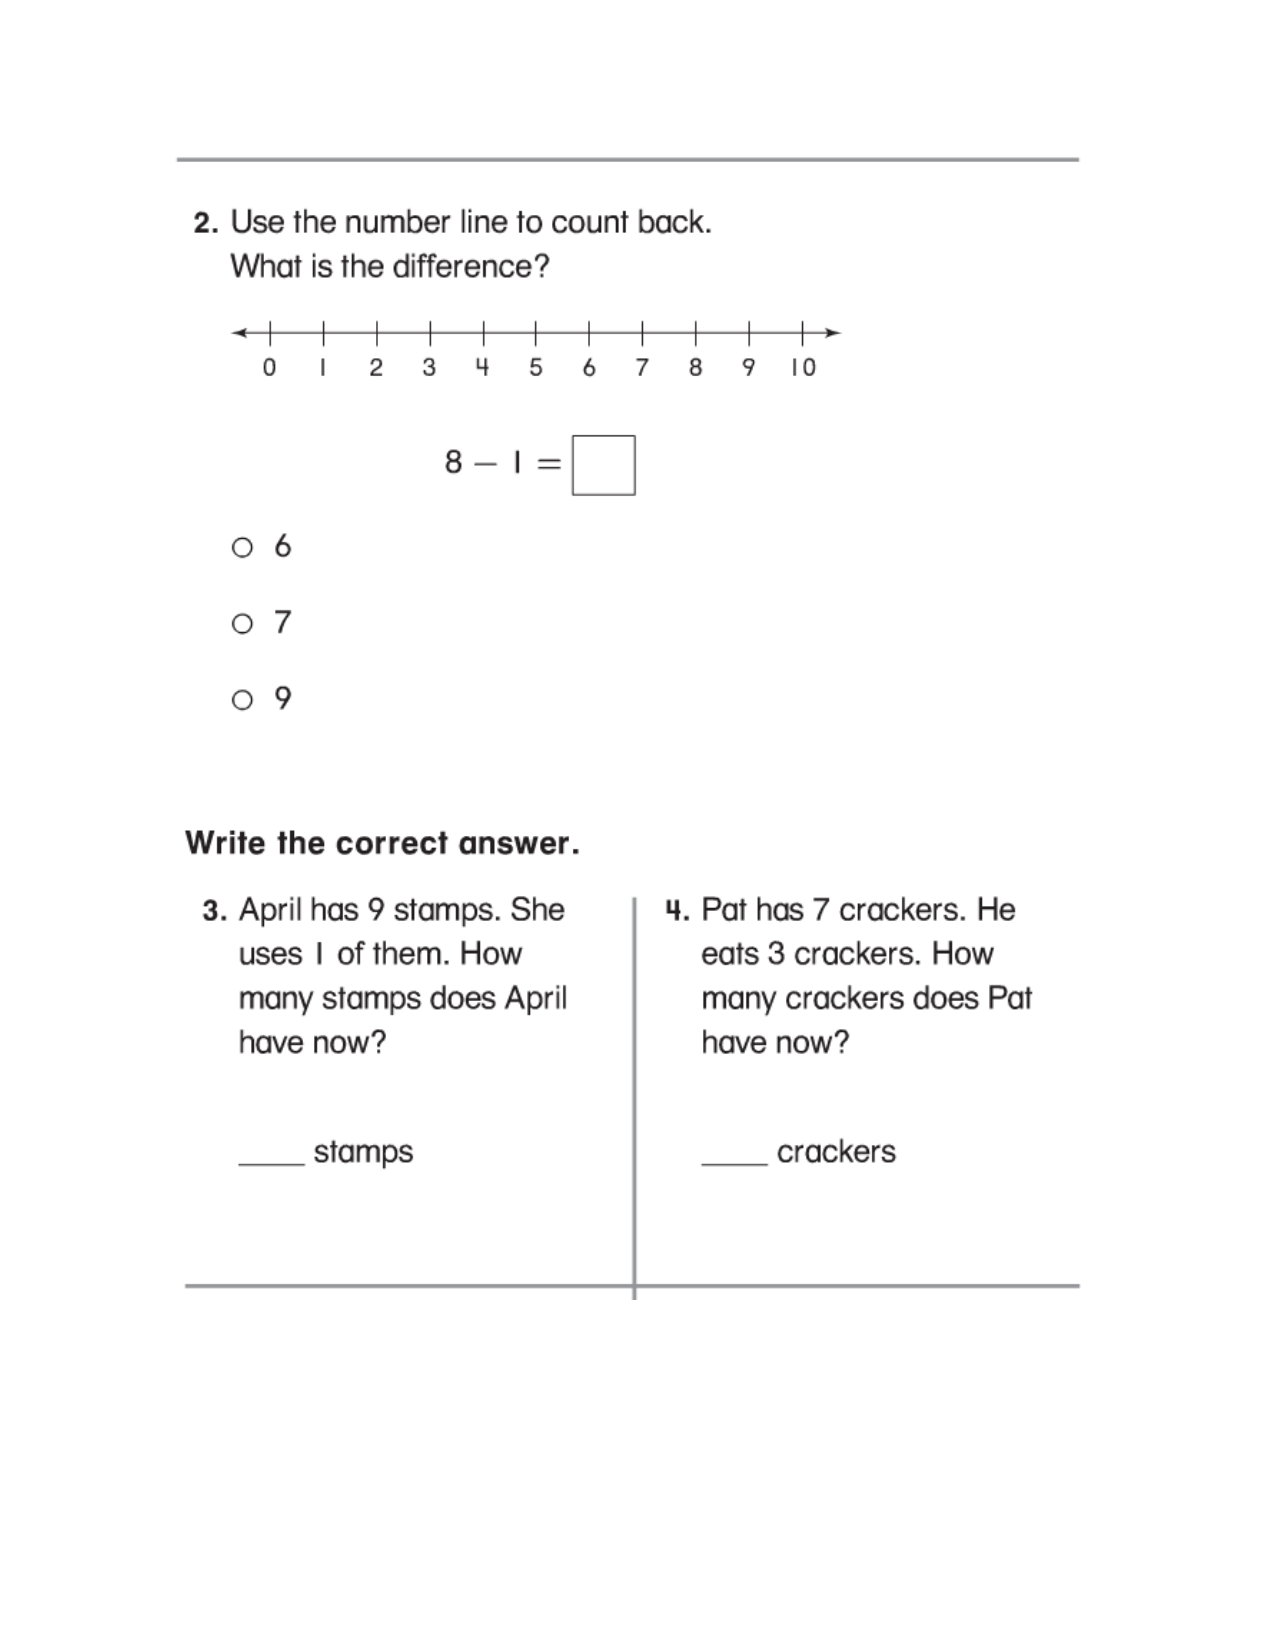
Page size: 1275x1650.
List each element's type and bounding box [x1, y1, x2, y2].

picture [150, 825, 1124, 1300]
picture [150, 150, 1105, 739]
